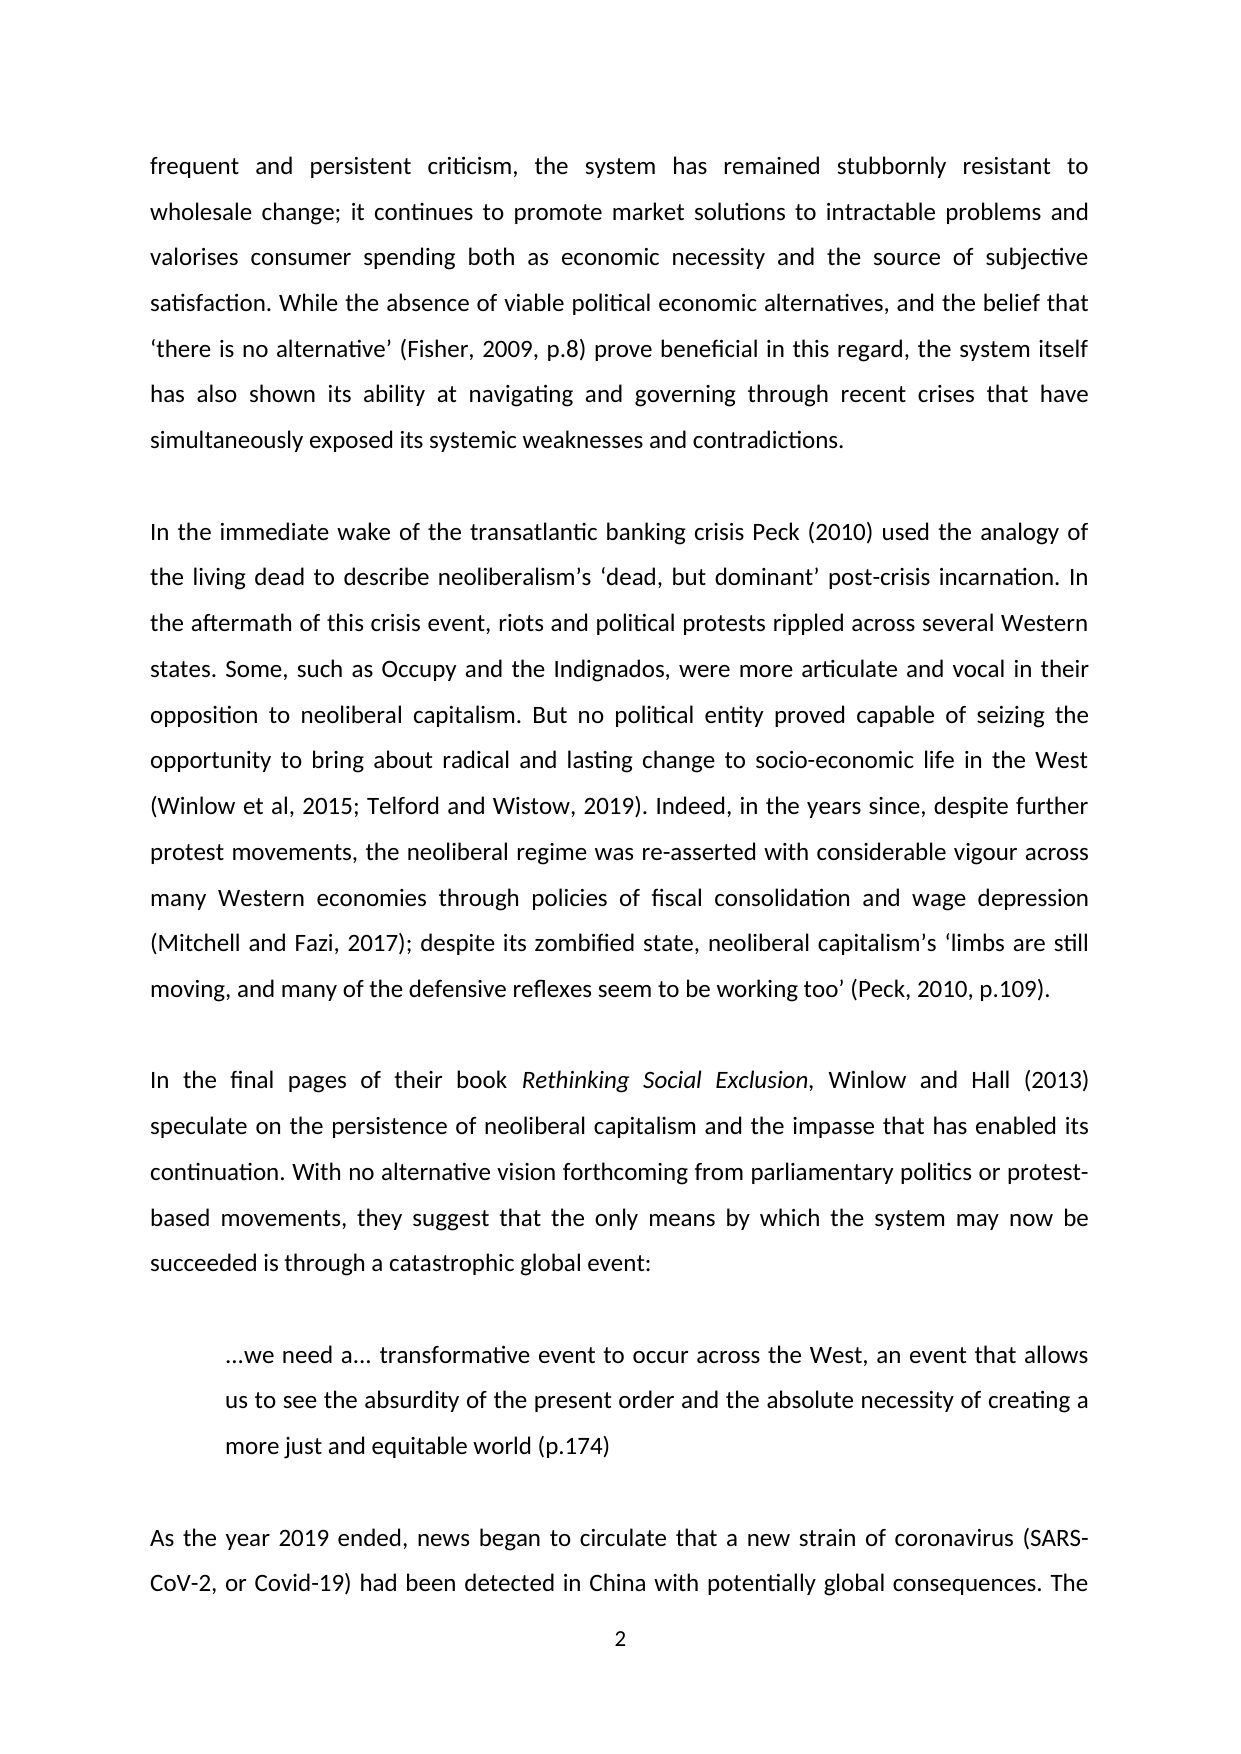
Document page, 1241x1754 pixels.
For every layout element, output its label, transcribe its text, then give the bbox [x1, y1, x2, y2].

text ...we need a... transformative event to occur across the West, an event that allows us to see the absurdity of the present order and the absolute necessity of creating a more just and equitable world (p.174) [225, 1339, 1090, 1461]
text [150, 1522, 1090, 1598]
text In the final pages of their book Rethinking Social Exclusion, Winlow and Hall (2013) speculate on the persistence of neoliberal capitalism and the impasse that has enabled its continuation. With no alternative vision forthcoming from parliamentary politics or protest-based movements, they suggest that the only means by which the system may now be succeeded is through a catastrophic global event: [150, 1064, 1090, 1278]
text In the immediate wake of the transatlantic banking crisis Peck (2010) used the analogy of the living dead to describe neoliberalism’s ‘dead, but dominant’ post-crisis incarnation. In the aftermath of this crisis event, riots and political protests rippled across several Western states. Some, such as Occupy and the Indignados, were more articulate and vocal in their opposition to neoliberal capitalism. But no political entity proved capable of seizing the opportunity to bring about radical and lasting change to socio-economic life in the West (Winlow et al, 2015; Telford and Wistow, 2019). Indeed, in the years since, despite further protest movements, the neoliberal regime was re-asserted with considerable vigour across many Western economies through policies of fiscal consolidation and wage depression (Mitchell and Fazi, 2017); despite its zombified state, neoliberal capitalism’s ‘limbs are still moving, and many of the defensive reflexes seem to be working too’ (Peck, 2010, p.109). [150, 516, 1090, 1004]
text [150, 150, 1090, 455]
